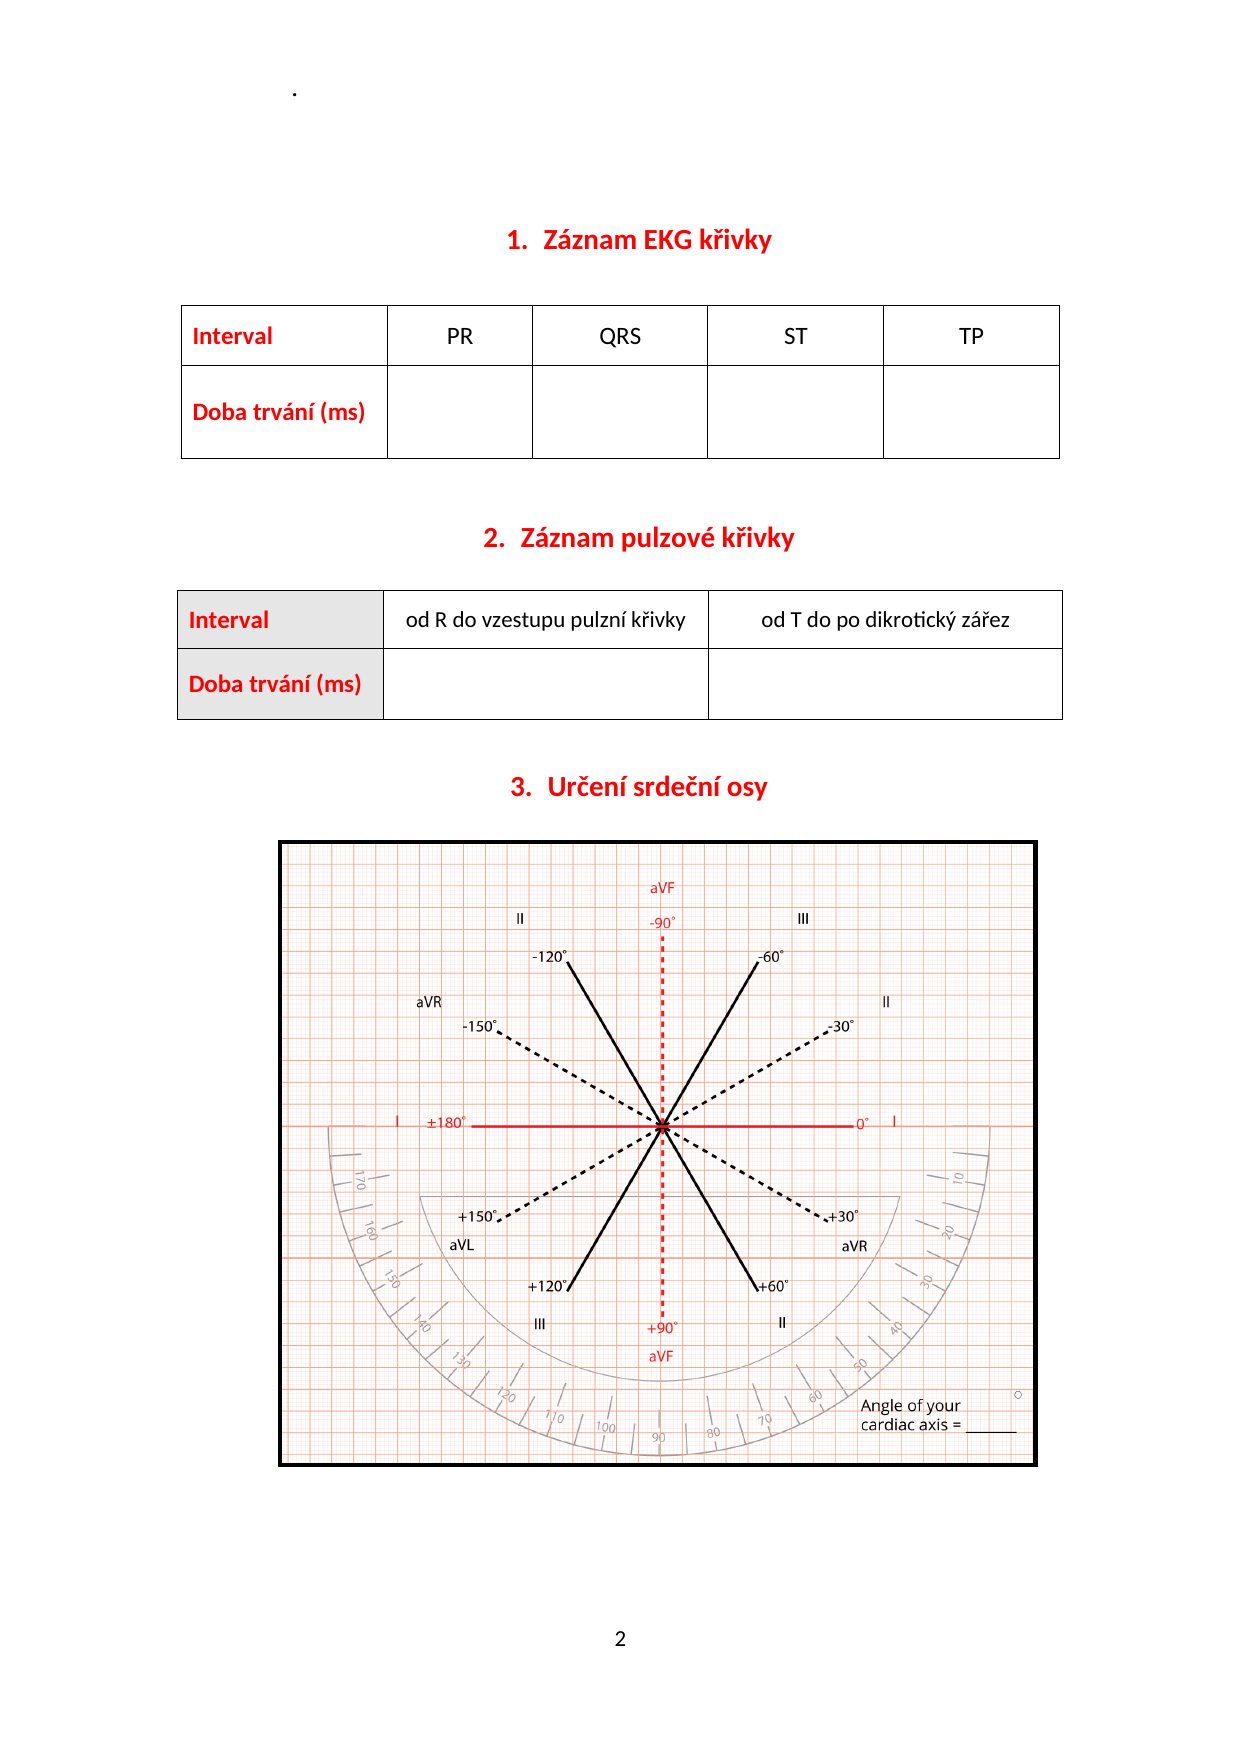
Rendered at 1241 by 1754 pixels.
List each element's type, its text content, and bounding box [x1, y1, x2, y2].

table_header od R do vzestupu pulzní křivky [384, 591, 708, 648]
table_cell [708, 366, 883, 457]
table_cell [709, 649, 1062, 719]
table_cell [384, 649, 708, 719]
list Záznam EKG křivky [187, 221, 1090, 257]
table_cell Doba trvání (ms) [182, 366, 387, 457]
table_cell [388, 366, 532, 457]
table_cell Doba trvání (ms) [178, 649, 383, 719]
picture [282, 844, 1033, 1463]
table_cell [533, 366, 707, 457]
table_header QRS [533, 306, 707, 365]
table_cell [884, 366, 1059, 457]
table_header od T do po dikrotický zářez [709, 591, 1062, 648]
list Určení srdeční osy [187, 768, 1090, 804]
list Záznam pulzové křivky [187, 519, 1090, 555]
table_header TP [884, 306, 1059, 365]
table_header PR [388, 306, 532, 365]
table_header Interval [178, 591, 383, 648]
table_header ST [708, 306, 883, 365]
table_header Interval [182, 306, 387, 365]
